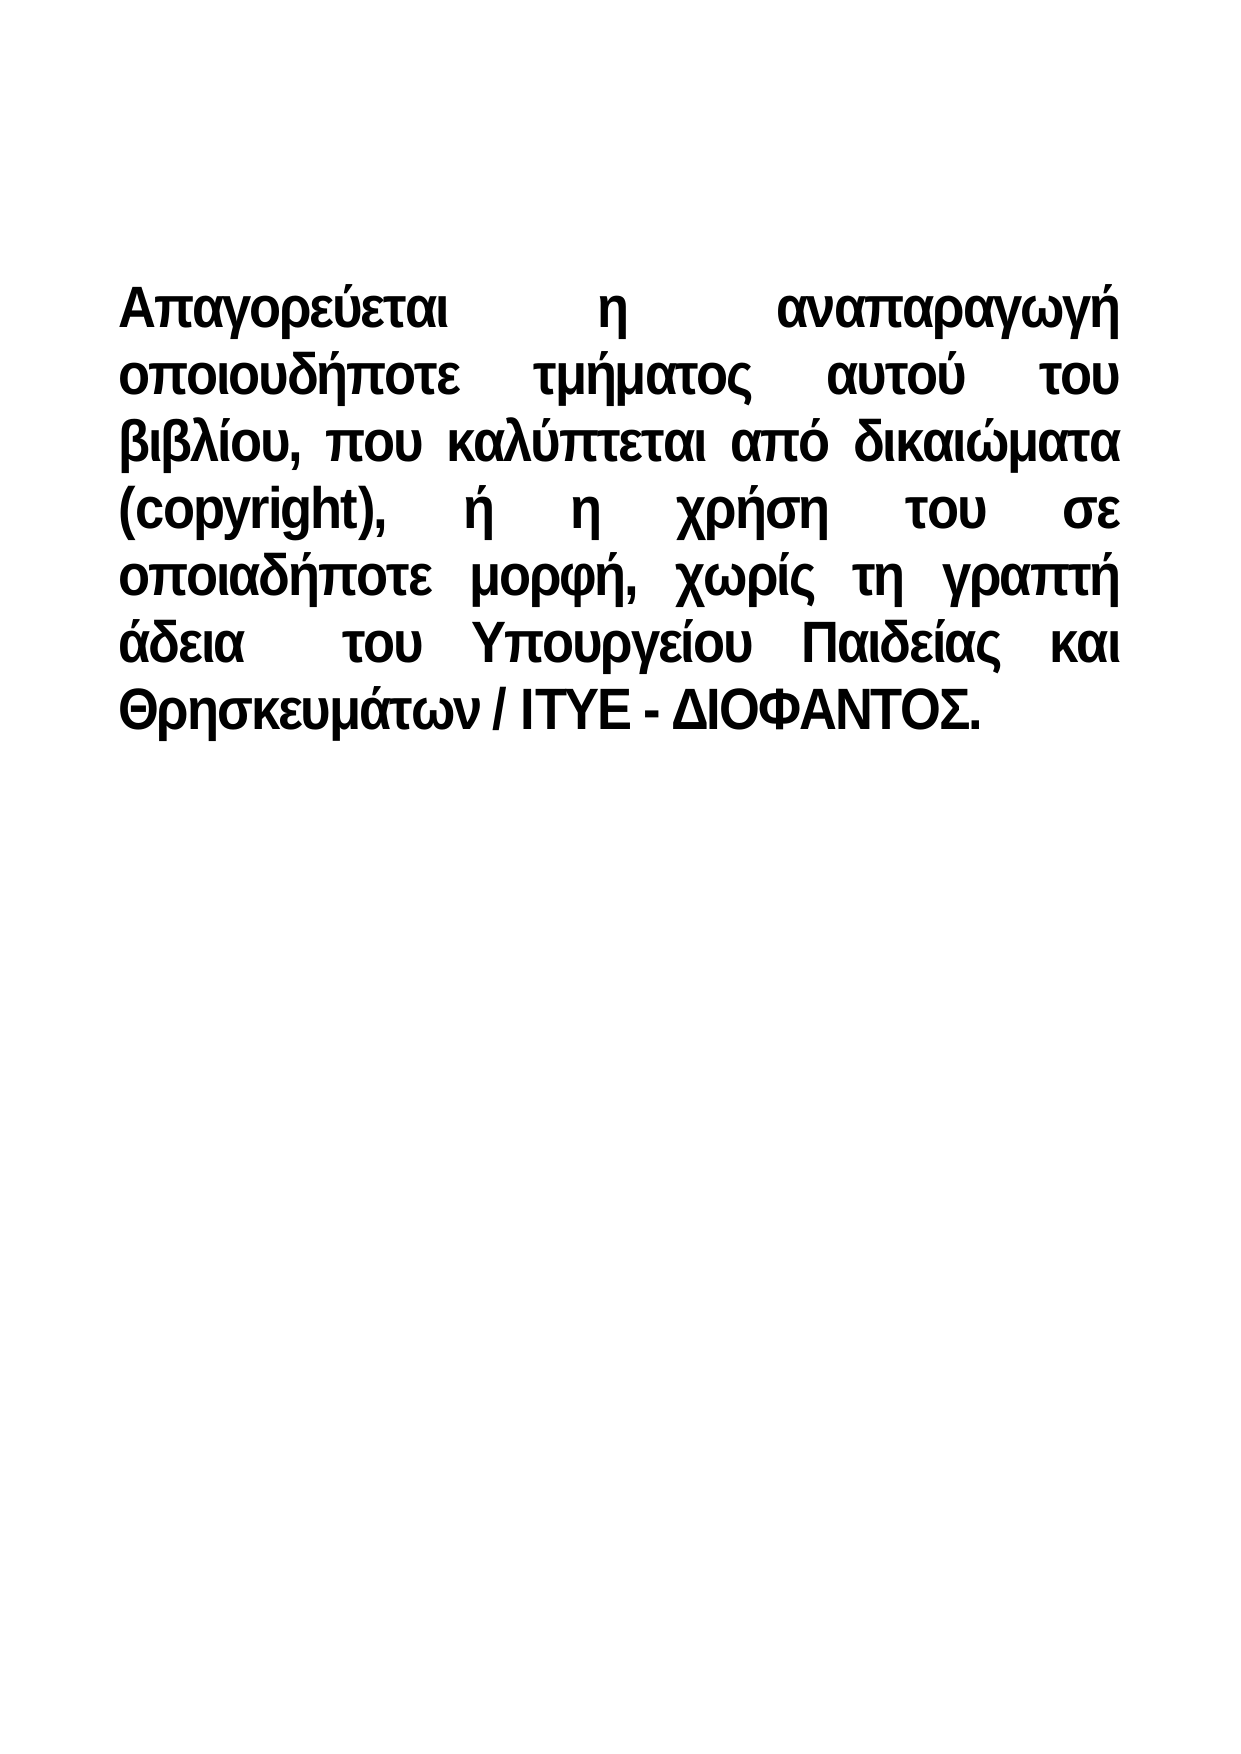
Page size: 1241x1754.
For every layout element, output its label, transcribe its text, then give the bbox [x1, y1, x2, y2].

text Απαγορεύεται η αναπαραγωγή οποιουδήποτε τμήματος αυτού του βιβλίου, που καλύπτεται από δικαιώματα (copyright), ή η χρήση του σε οποιαδήποτε μορφή, χωρίς τη γραπτή άδεια του Υπουργείου Παιδείας και Θρησκευμάτων / IΤΥΕ - ΔΙΟΦΑΝΤΟΣ. [118, 272, 1122, 742]
